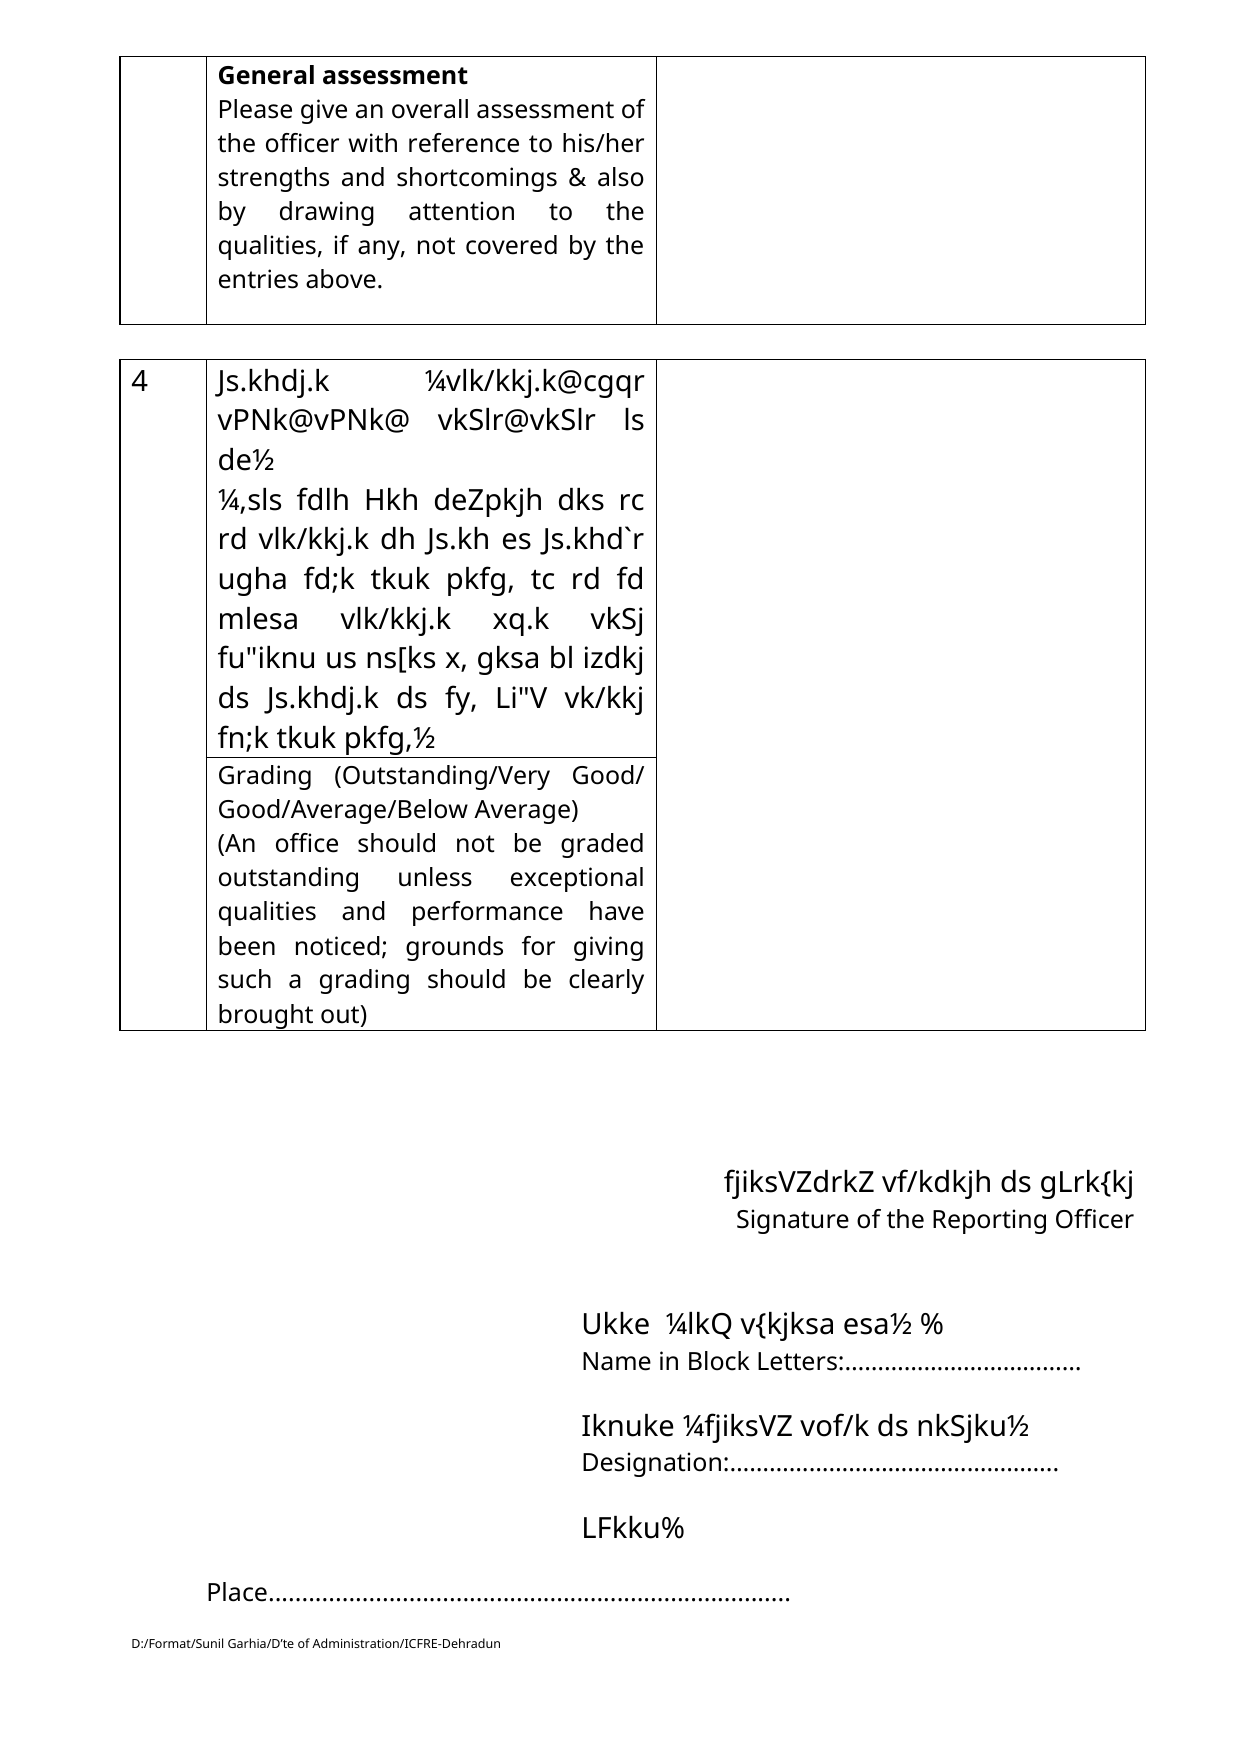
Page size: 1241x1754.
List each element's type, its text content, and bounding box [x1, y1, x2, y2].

text Designation:………………………………………….. [506, 1445, 1134, 1479]
text Name in Block Letters:……………………………… [131, 1343, 1134, 1377]
text Iknuke ¼fjiksVZ vof/k ds nkSjku½ [506, 1405, 1134, 1445]
text LFkku% [506, 1507, 1134, 1547]
table_cell [657, 57, 1145, 324]
table_header Js.khdj.k ¼vlk/kkj.k@cgqr vPNk@vPNk@ vkSlr@vkSlr ls de½ ¼,sls fdlh Hkh deZpkjh dks rc rd vlk/kkj.k dh Js.kh es Js.khd`r ugha fd;k tkuk pkfg, tc rd fd mlesa vlk/kkj.k xq.k vkSj fu"iknu us ns[ks x, gksa bl izdkj ds Js.khdj.k ds fy, Li"V vk/kkj fn;k tkuk pkfg,½ [207, 360, 656, 757]
text Ukke ¼lkQ v{kjksa esa½ % [131, 1303, 1134, 1343]
table_cell 3 [121, 57, 206, 324]
table_cell General assessment Please give an overall assessment of the officer with reference to his/her strengths and shortcomings & also by drawing attention to the qualities, if any, not covered by the entries above. [207, 57, 656, 324]
table_header 4 [121, 360, 206, 1030]
table_cell Grading (Outstanding/Very Good/ Good/Average/Below Average) (An office should not be graded outstanding unless exceptional qualities and performance have been noticed; grounds for giving such a grading should be clearly brought out) [207, 758, 656, 1030]
text Signature of the Reporting Officer [131, 1201, 1134, 1235]
text Place.............................................................................. [131, 1547, 1134, 1609]
table_header [657, 360, 1145, 1030]
text fjiksVZdrkZ vf/kdkjh ds gLrk{kj [131, 1162, 1134, 1201]
